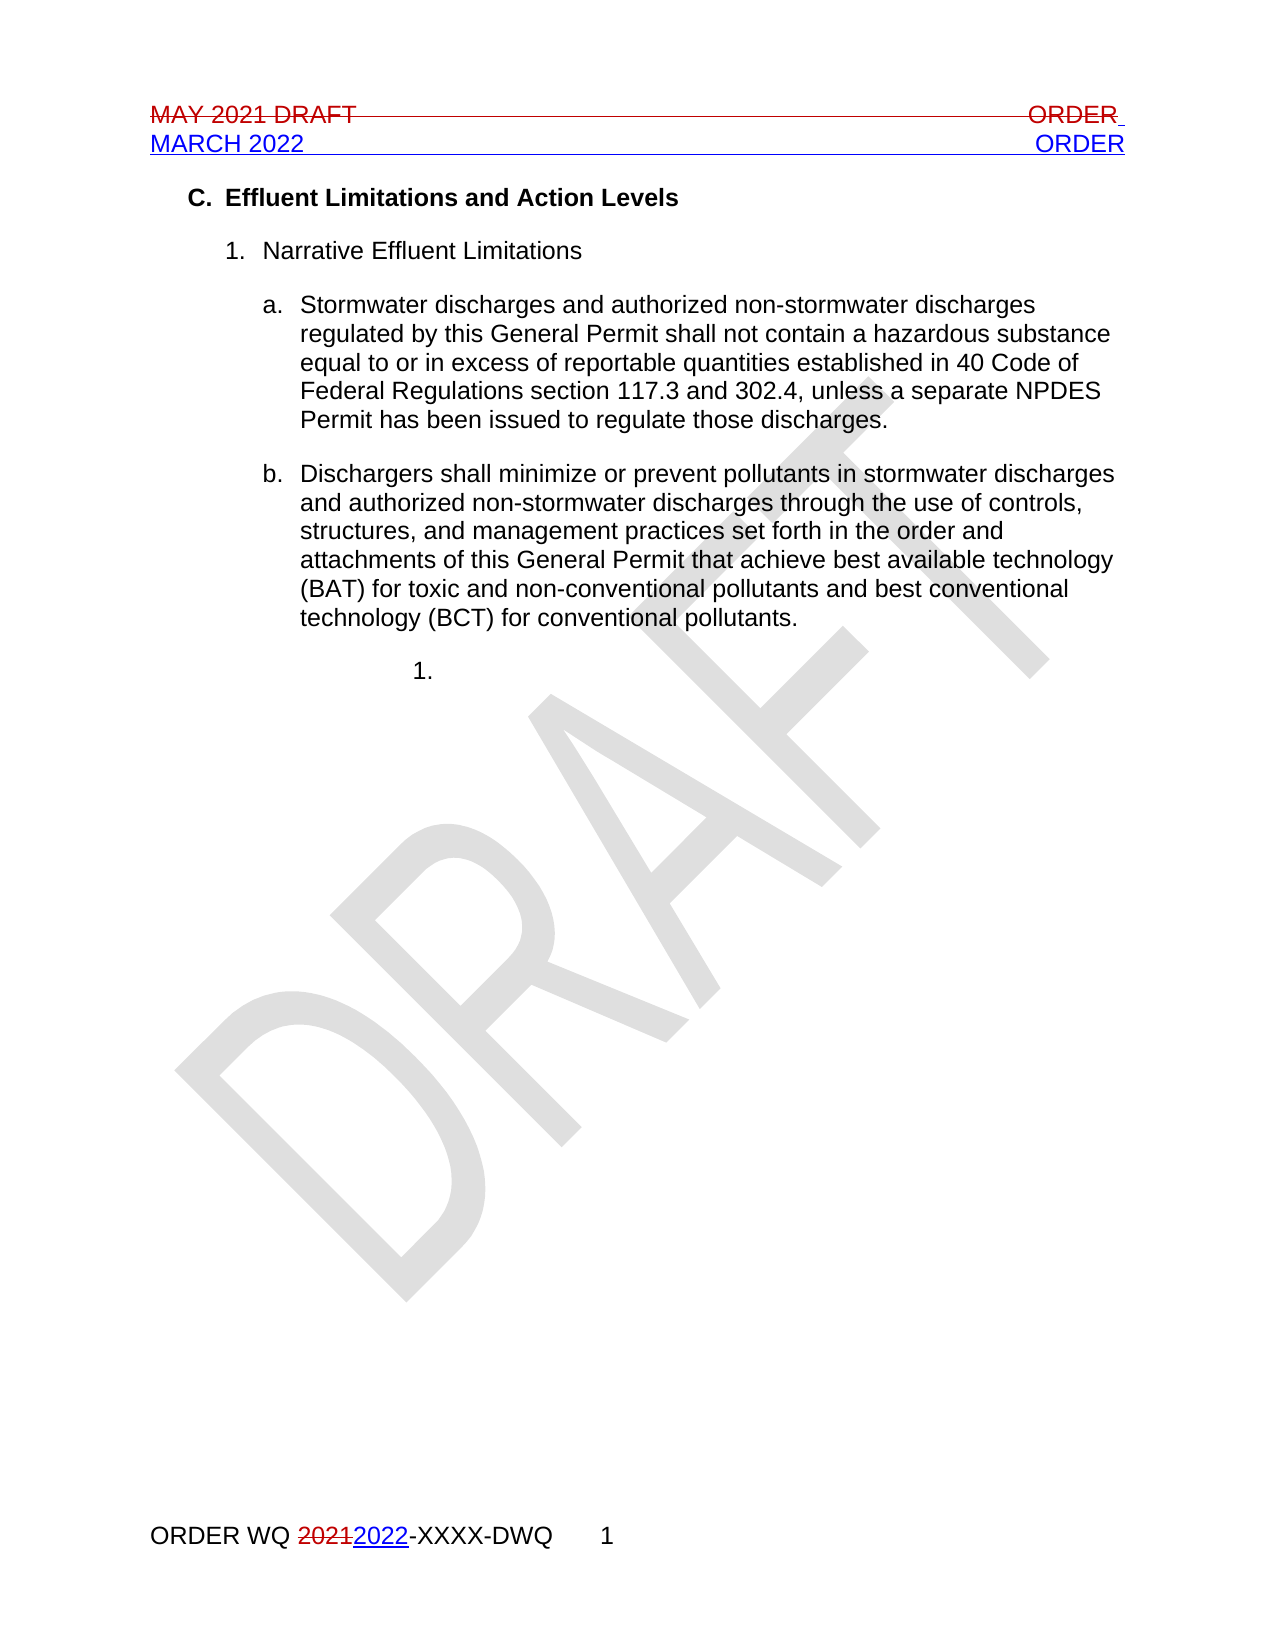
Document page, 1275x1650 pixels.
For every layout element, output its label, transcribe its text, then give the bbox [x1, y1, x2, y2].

list Dischargers shall minimize or prevent pollutants in stormwater discharges and authorized non-stormwater discharges through the use of controls, structures, and management practices set forth in the order and attachments of this General Permit that achieve best available technology (BAT) for toxic and non-conventional pollutants and best conventional technology (BCT) for conventional pollutants. [262, 459, 1125, 631]
list Stormwater discharges and authorized non-stormwater discharges regulated by this General Permit shall not contain a hazardous substance equal to or in excess of reportable quantities established in 40 Code of Federal Regulations section 117.3 and 302.4, unless a separate NPDES Permit has been issued to regulate those discharges. [262, 290, 1125, 434]
list Narrative Effluent Limitations [246, 236, 1125, 265]
subtitle Effluent Limitations and Action Levels [187, 182, 1125, 211]
